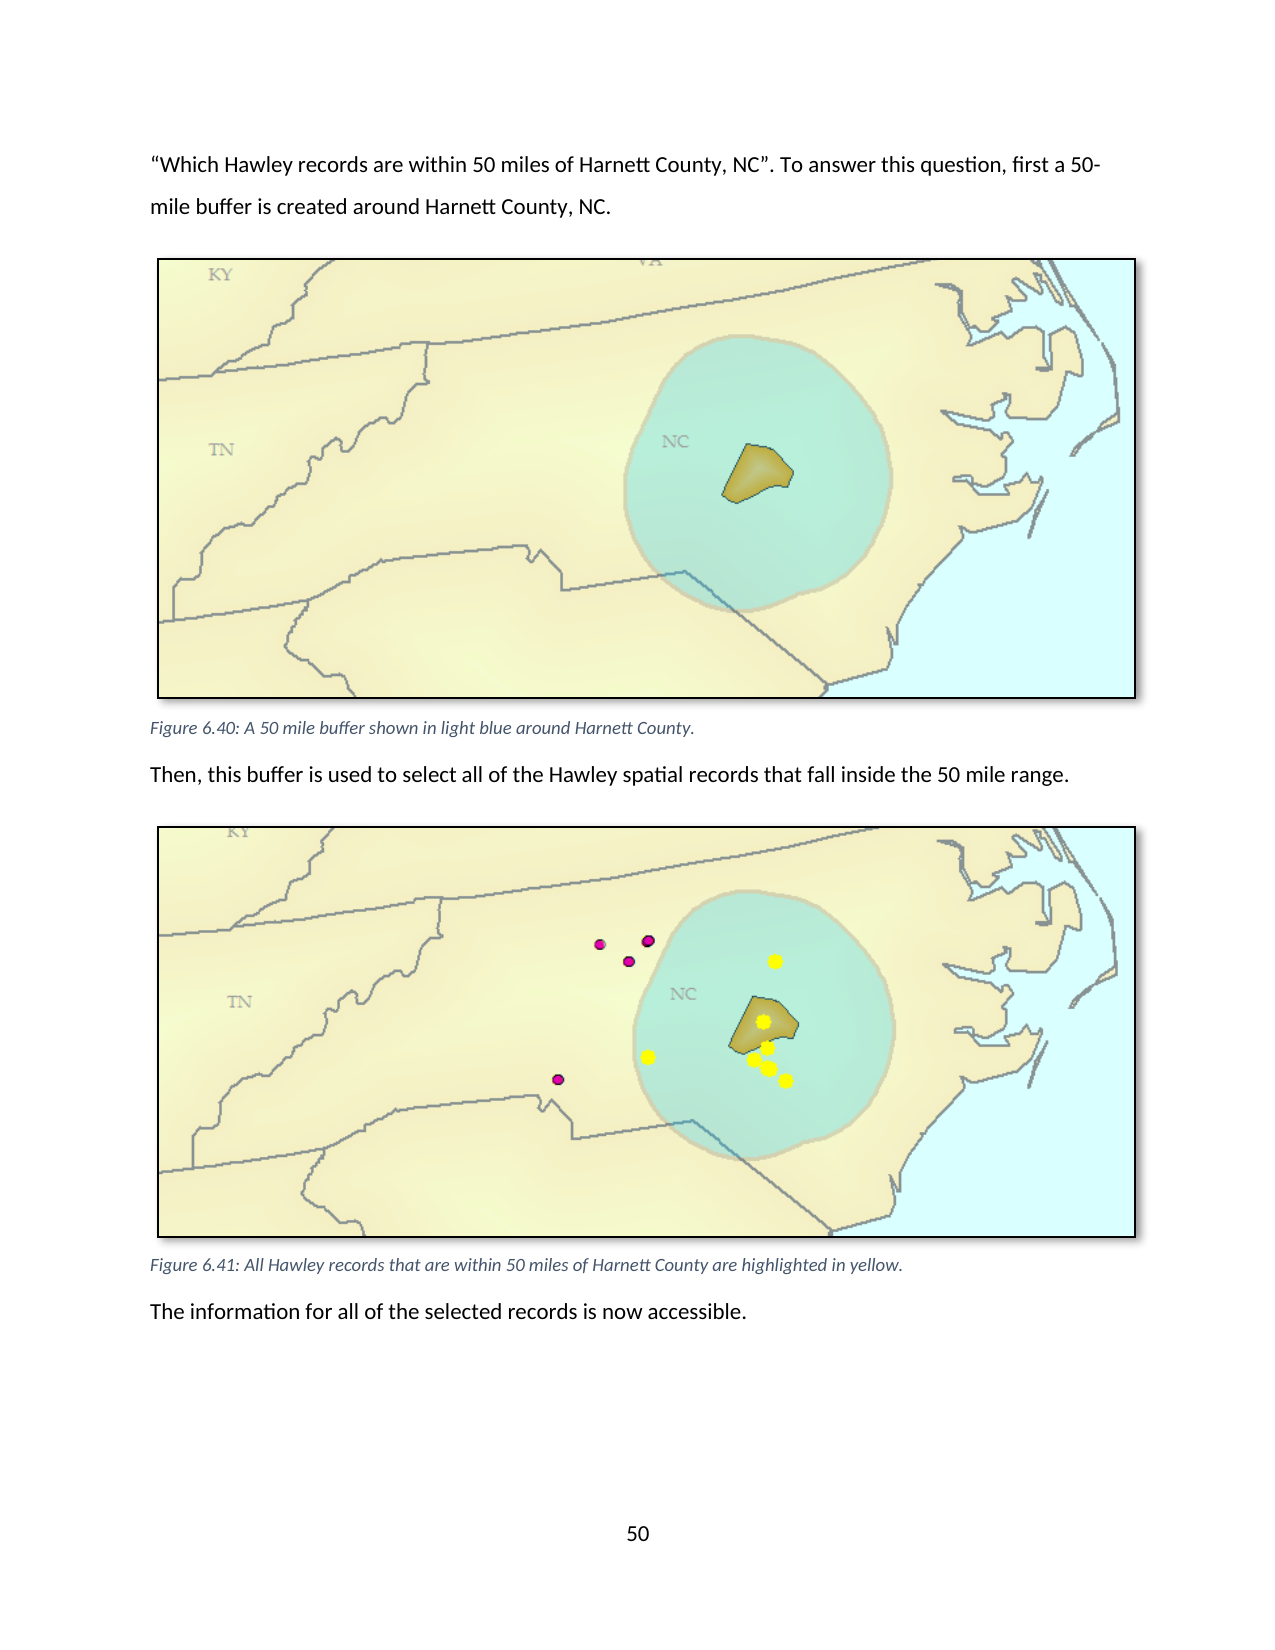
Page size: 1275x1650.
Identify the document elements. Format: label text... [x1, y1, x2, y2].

picture [159, 828, 1134, 1236]
text Then, this buffer is used to select all of the Hawley spatial records that fall inside the 50 mile range. [150, 760, 1125, 788]
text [150, 150, 1125, 220]
picture [159, 260, 1134, 697]
text The information for all of the selected records is now accessible. [150, 1297, 1125, 1325]
